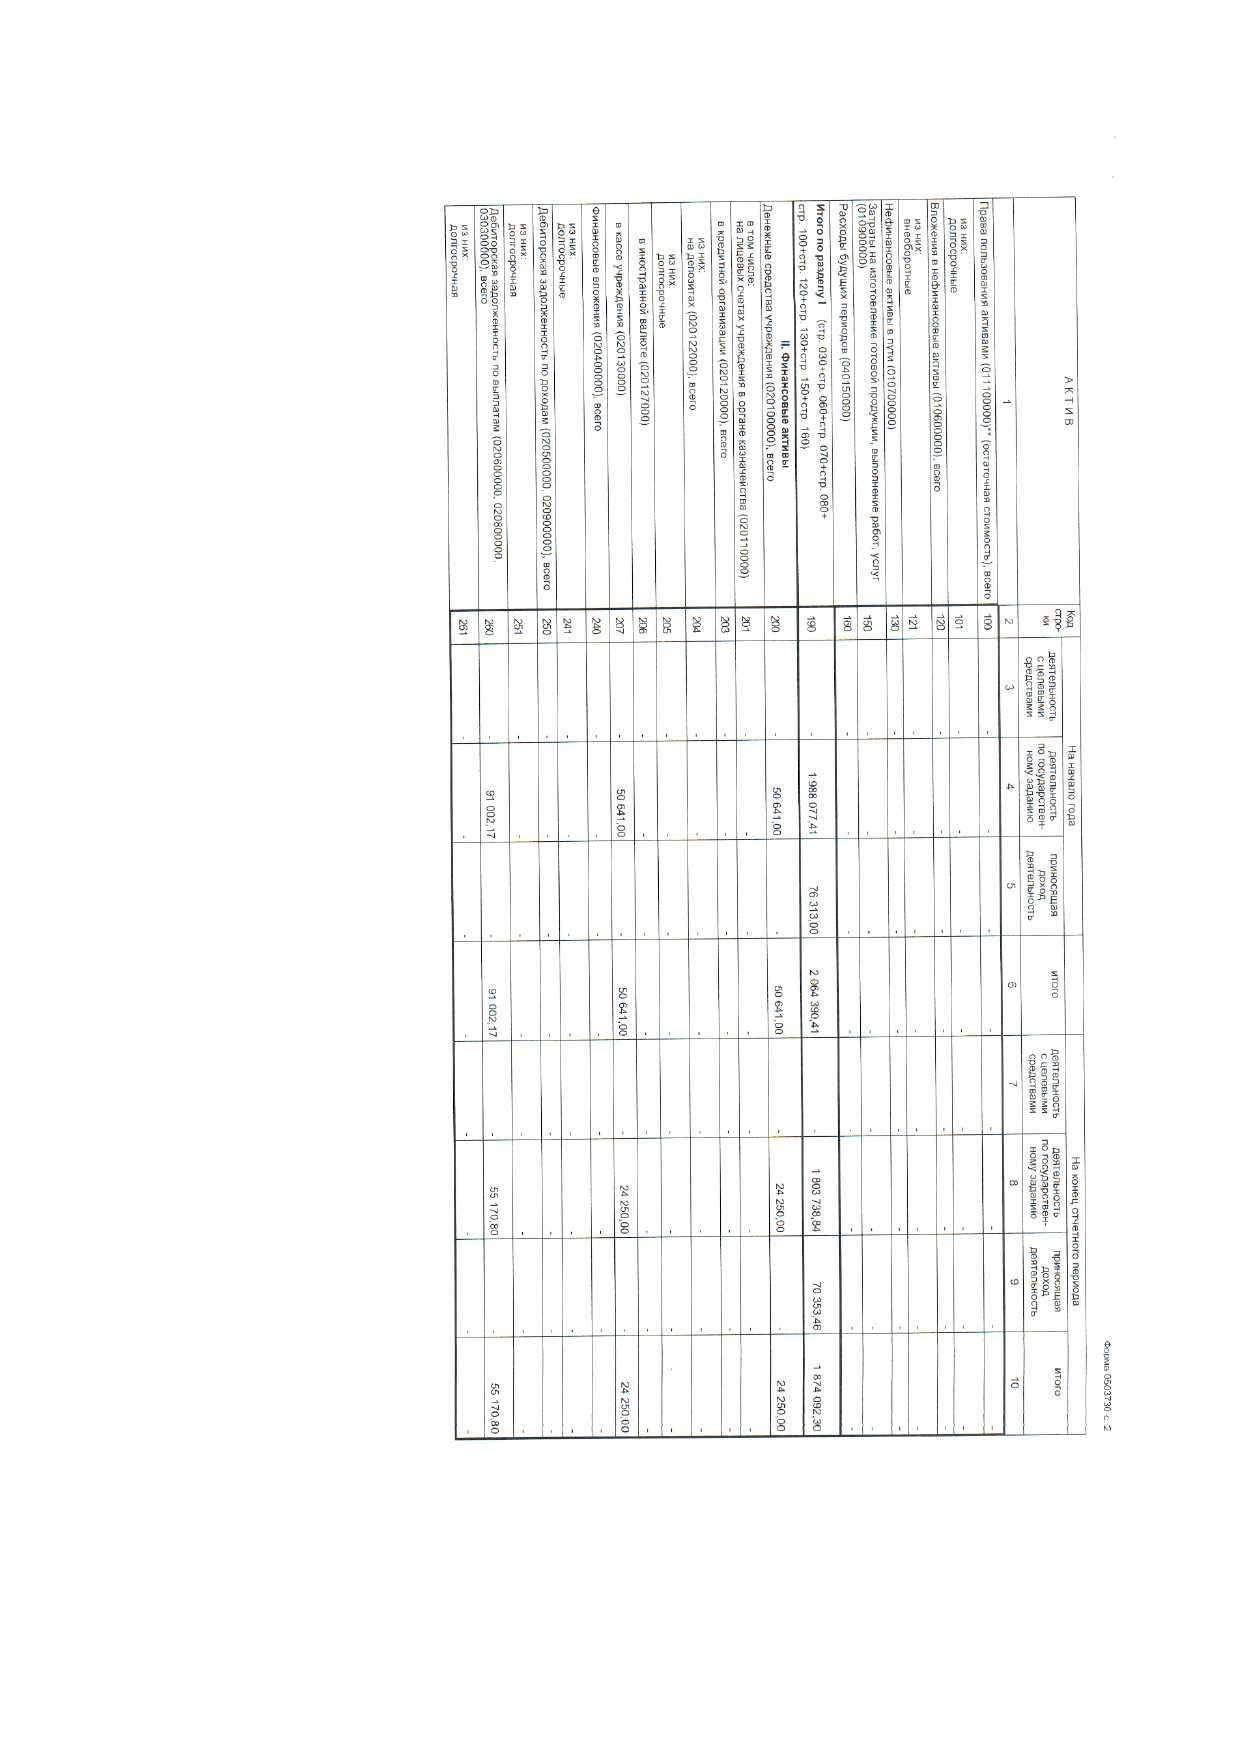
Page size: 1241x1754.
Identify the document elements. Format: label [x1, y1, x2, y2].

picture [177, 118, 1152, 1497]
